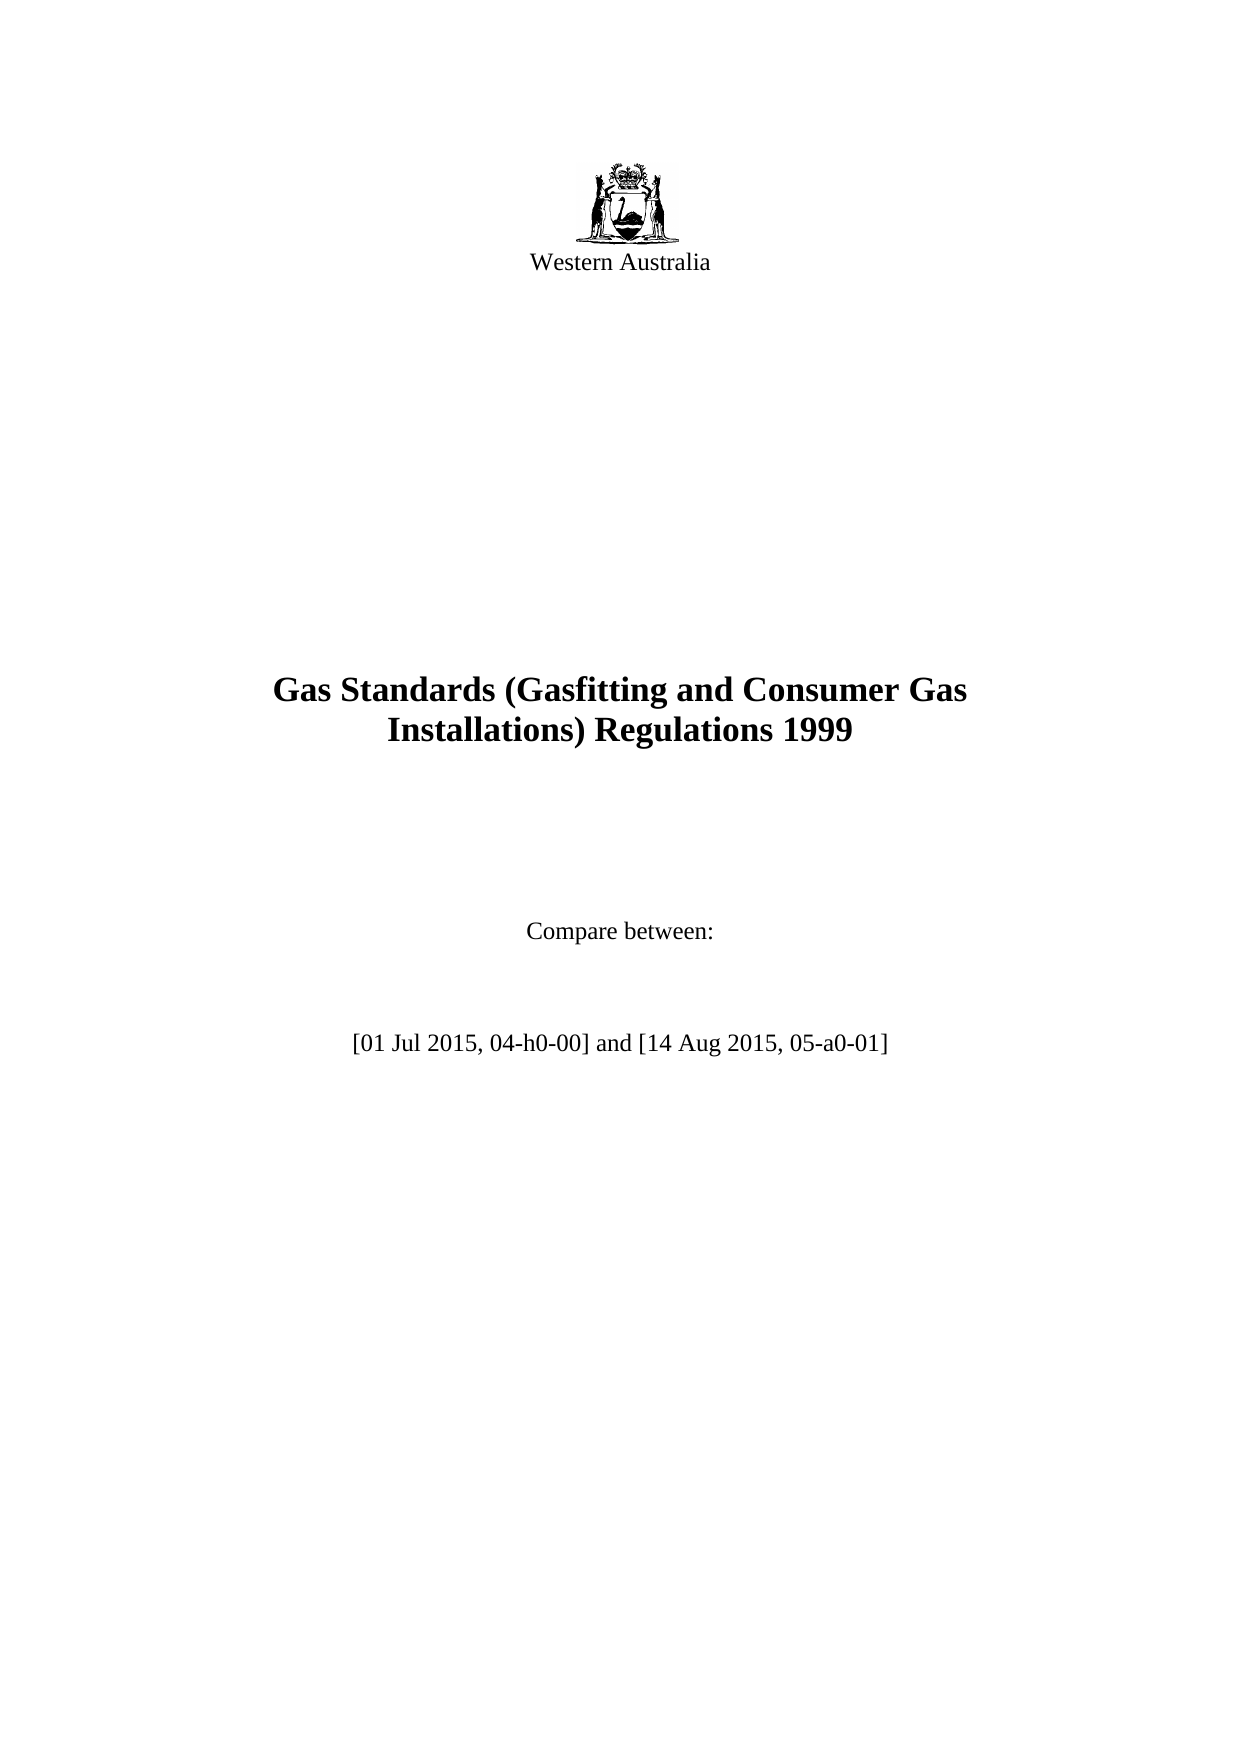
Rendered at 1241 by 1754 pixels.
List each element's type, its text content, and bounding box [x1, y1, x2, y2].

text Compare between: [251, 916, 990, 945]
text [01 Jul 2015, 04-h0-00] and [14 Aug 2015, 05-a0-01] [251, 1028, 990, 1057]
picture [575, 162, 679, 246]
text Gas Standards (Gasfitting and Consumer Gas Installations) Regulations 1999 [251, 668, 990, 749]
text Western Australia [251, 247, 990, 276]
